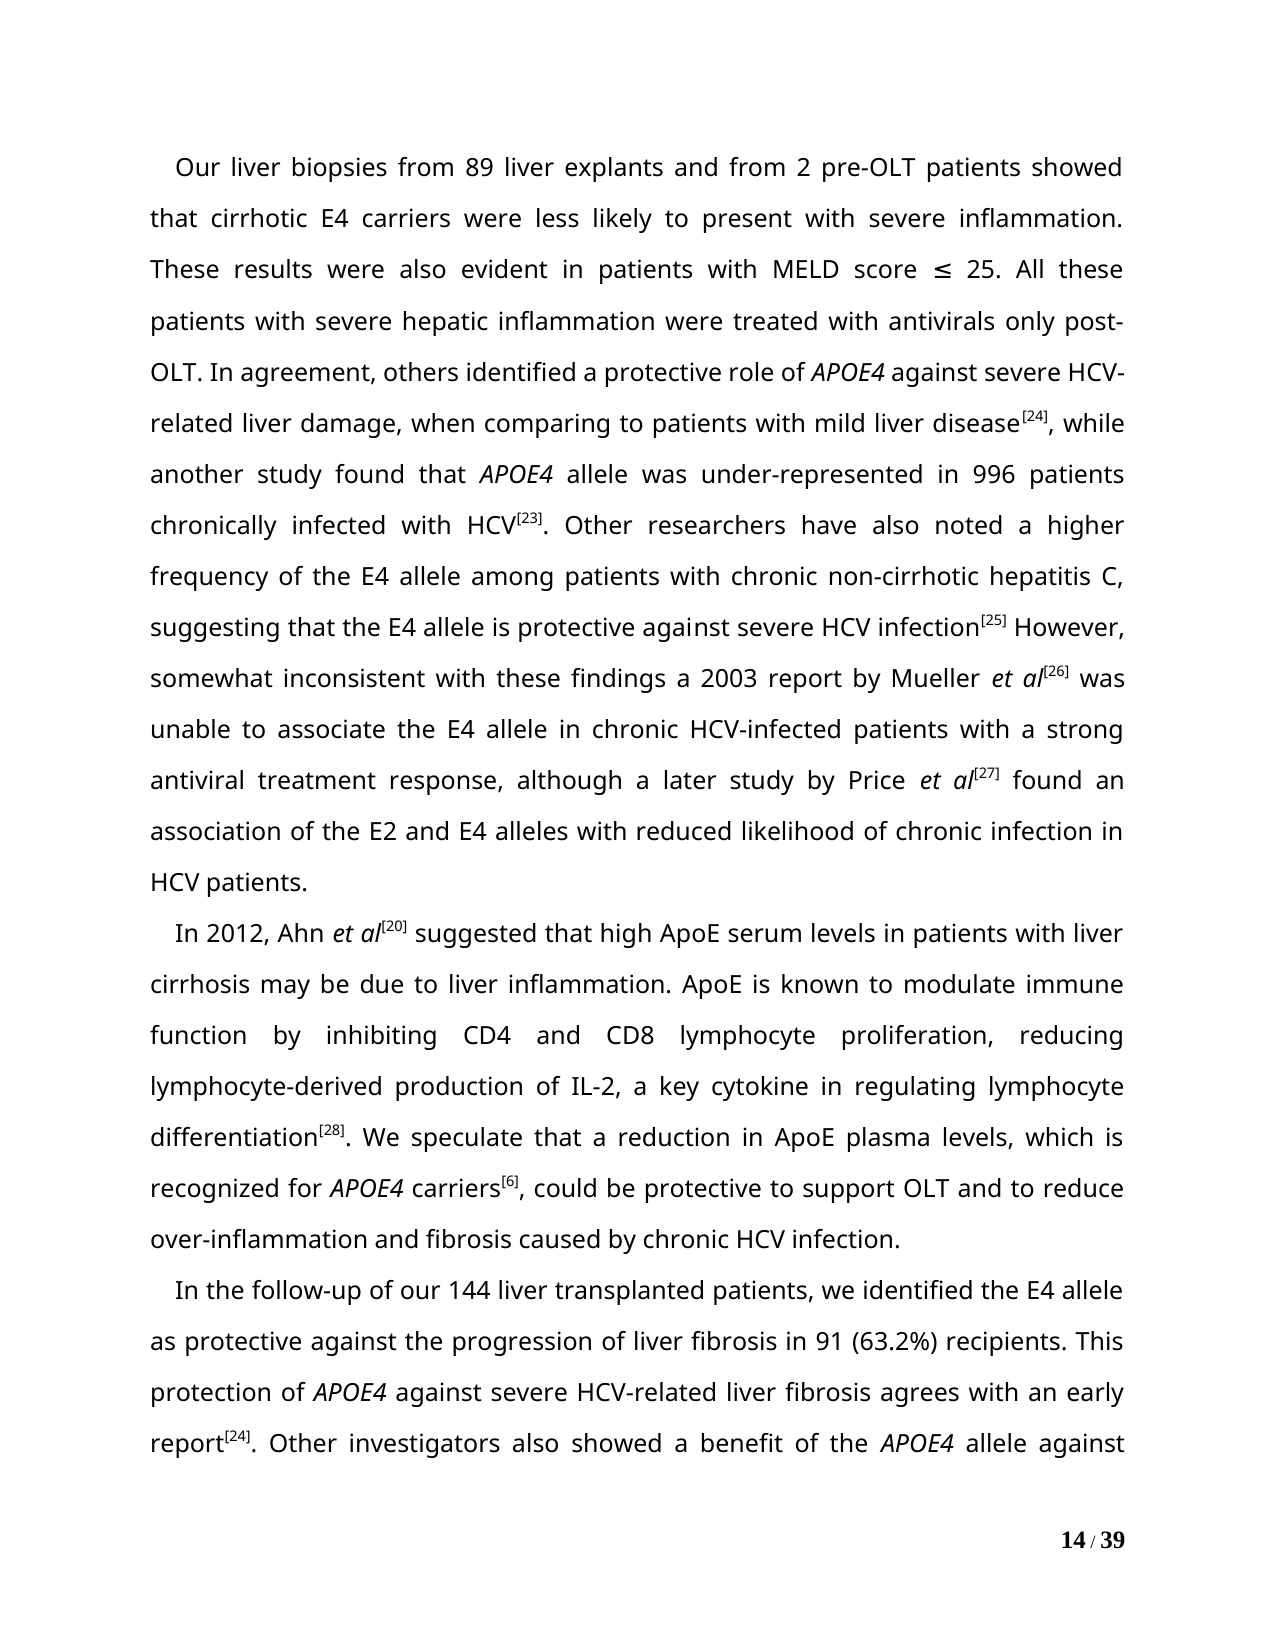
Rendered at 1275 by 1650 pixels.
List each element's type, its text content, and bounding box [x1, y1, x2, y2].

text In 2012, Ahn et al[20] suggested that high ApoE serum levels in patients with liver cirrhosis may be due to liver inflammation. ApoE is known to modulate immune function by inhibiting CD4 and CD8 lymphocyte proliferation, reducing lymphocyte-derived production of IL-2, a key cytokine in regulating lymphocyte differentiation[28]. We speculate that a reduction in ApoE plasma levels, which is recognized for APOE4 carriers[6], could be protective to support OLT and to reduce over-inflammation and fibrosis caused by chronic HCV infection. [150, 916, 1125, 1256]
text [150, 1273, 1125, 1460]
text Our liver biopsies from 89 liver explants and from 2 pre-OLT patients showed that cirrhotic E4 carriers were less likely to present with severe inflammation. These results were also evident in patients with MELD score ≤ 25. All these patients with severe hepatic inflammation were treated with antivirals only post-OLT. In agreement, others identified a protective role of APOE4 against severe HCV-related liver damage, when comparing to patients with mild liver disease[24], while another study found that APOE4 allele was under-represented in 996 patients chronically infected with HCV[23]. Other researchers have also noted a higher frequency of the E4 allele among patients with chronic non-cirrhotic hepatitis C, suggesting that the E4 allele is protective against severe HCV infection[25] However, somewhat inconsistent with these findings a 2003 report by Mueller et al[26] was unable to associate the E4 allele in chronic HCV-infected patients with a strong antiviral treatment response, although a later study by Price et al[27] found an association of the E2 and E4 alleles with reduced likelihood of chronic infection in HCV patients. [150, 150, 1125, 899]
